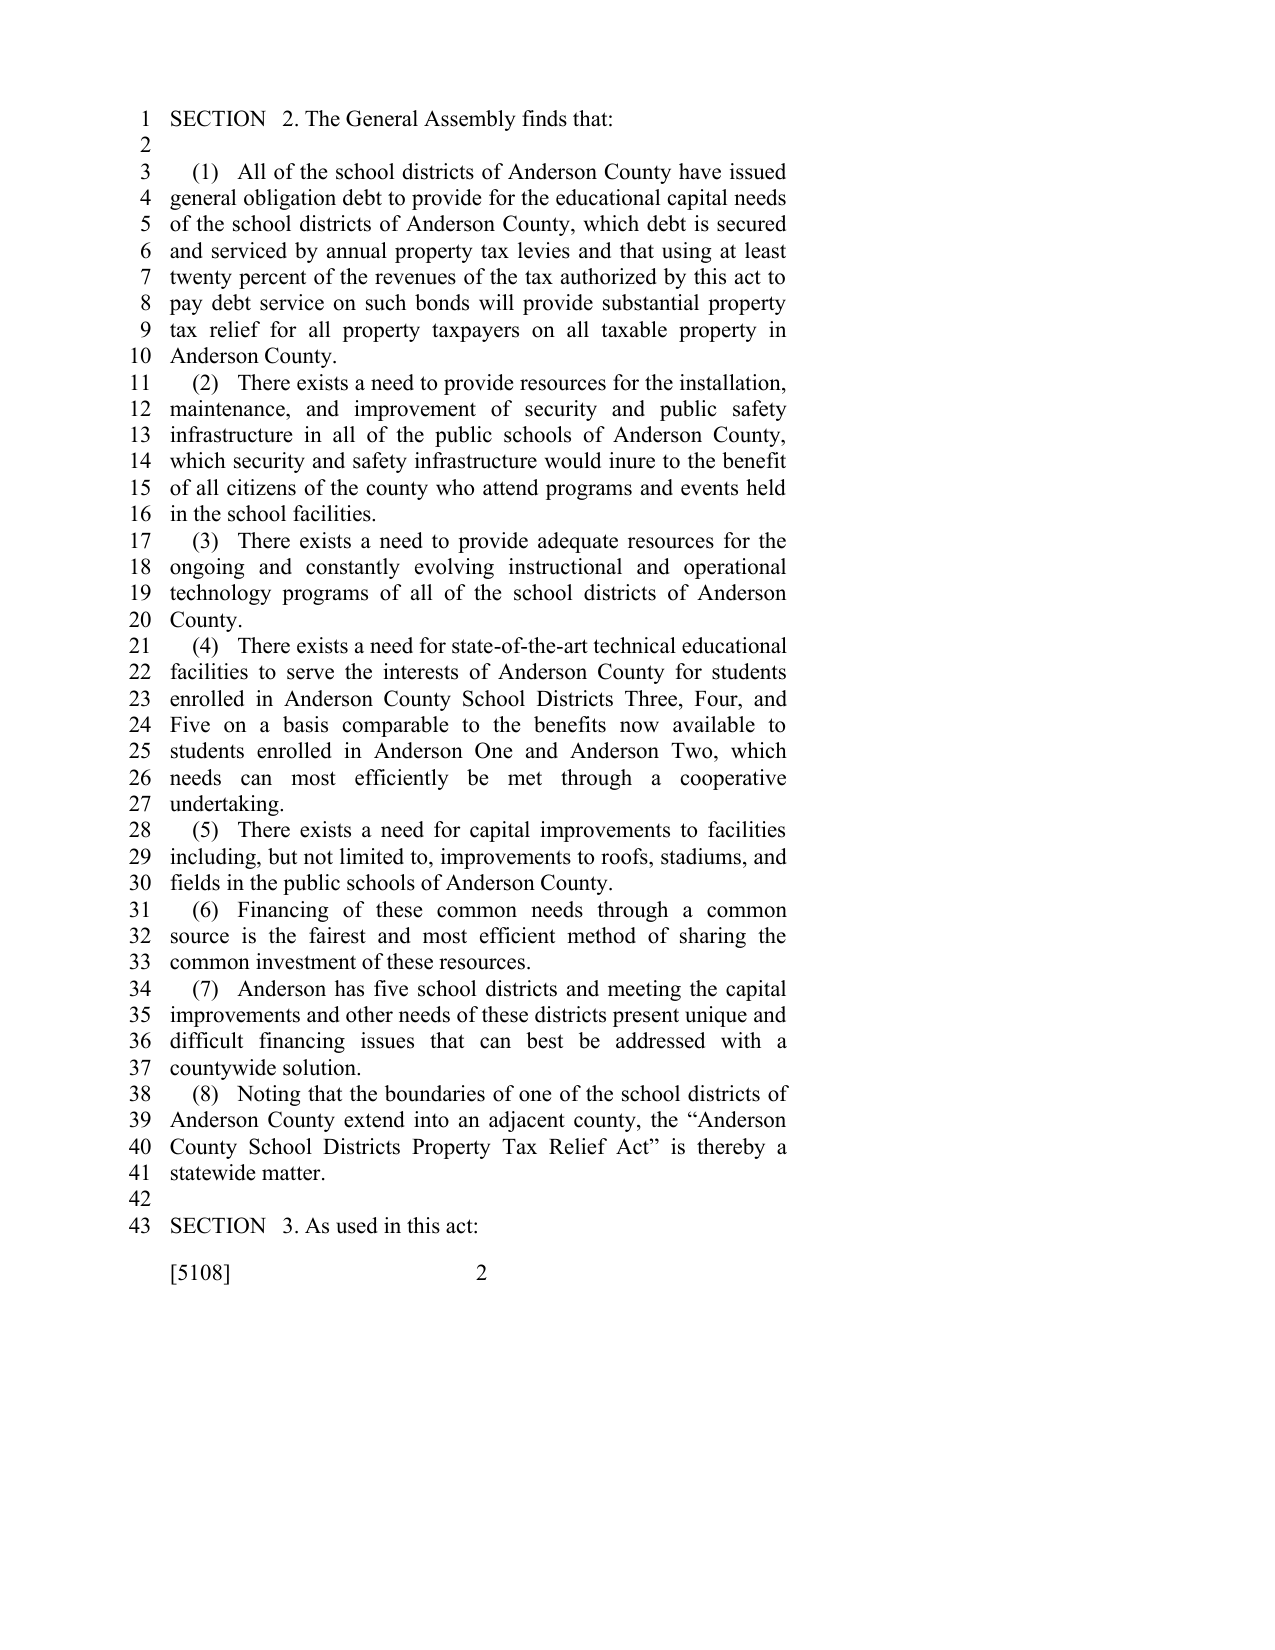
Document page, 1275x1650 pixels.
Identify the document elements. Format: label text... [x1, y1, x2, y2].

text SECTION 3. As used in this act: [169, 1212, 787, 1238]
text (2) There exists a need to provide resources for the installation, maintenance, and improvement of security and public safety infrastructure in all of the public schools of Anderson County, which security and safety infrastructure would inure to the benefit of all citizens of the county who attend programs and events held in the school facilities. [169, 368, 787, 527]
text (7) Anderson has five school districts and meeting the capital improvements and other needs of these districts present unique and difficult financing issues that can best be addressed with a countywide solution. [169, 975, 787, 1080]
text SECTION 2. The General Assembly finds that: [169, 105, 787, 131]
text (6) Financing of these common needs through a common source is the fairest and most efficient method of sharing the common investment of these resources. [169, 896, 787, 975]
text (4) There exists a need for state-of-the-art technical educational facilities to serve the interests of Anderson County for students enrolled in Anderson County School Districts Three, Four, and Five on a basis comparable to the benefits now available to students enrolled in Anderson One and Anderson Two, which needs can most efficiently be met through a cooperative undertaking. [169, 632, 787, 817]
text (5) There exists a need for capital improvements to facilities including, but not limited to, improvements to roofs, stadiums, and fields in the public schools of Anderson County. [169, 817, 787, 896]
text (1) All of the school districts of Anderson County have issued general obligation debt to provide for the educational capital needs of the school districts of Anderson County, which debt is secured and serviced by annual property tax levies and that using at least twenty percent of the revenues of the tax authorized by this act to pay debt service on such bonds will provide substantial property tax relief for all property taxpayers on all taxable property in Anderson County. [169, 158, 787, 368]
text (8) Noting that the boundaries of one of the school districts of Anderson County extend into an adjacent county, the “Anderson County School Districts Property Tax Relief Act” is thereby a statewide matter. [169, 1080, 787, 1186]
text (3) There exists a need to provide adequate resources for the ongoing and constantly evolving instructional and operational technology programs of all of the school districts of Anderson County. [169, 527, 787, 632]
